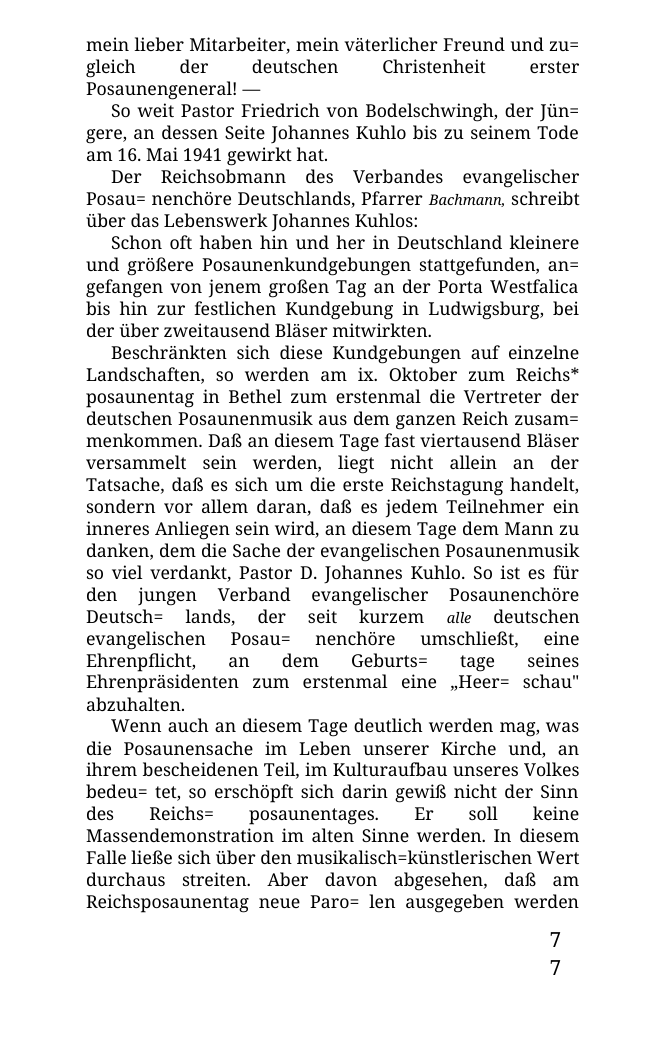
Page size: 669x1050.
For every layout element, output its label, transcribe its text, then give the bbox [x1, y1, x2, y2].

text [86, 34, 580, 100]
text Beschränkten sich diese Kundgebungen auf einzelne Landschaften, so werden am ix. Oktober zum Reichs* posaunentag in Bethel zum erstenmal die Vertreter der deutschen Posaunenmusik aus dem ganzen Reich zusam= menkommen. Daß an diesem Tage fast viertausend Bläser versammelt sein werden, liegt nicht allein an der Tatsache, daß es sich um die erste Reichstagung handelt, sondern vor allem daran, daß es jedem Teilnehmer ein inneres Anliegen sein wird, an diesem Tage dem Mann zu danken, dem die Sache der evangelischen Posaunenmusik so viel verdankt, Pastor D. Johannes Kuhlo. So ist es für den jungen Verband evangelischer Posaunenchöre Deutsch= lands, der seit kurzem alle deutschen evangelischen Posau= nenchöre umschließt, eine Ehrenpflicht, an dem Geburts= tage seines Ehrenpräsidenten zum erstenmal eine „Heer= schau" abzuhalten. [86, 342, 580, 715]
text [86, 715, 580, 913]
text So weit Pastor Friedrich von Bodelschwingh, der Jün= gere, an dessen Seite Johannes Kuhlo bis zu seinem Tode am 16. Mai 1941 gewirkt hat. [86, 100, 580, 166]
text Schon oft haben hin und her in Deutschland kleinere und größere Posaunenkundgebungen stattgefunden, an= gefangen von jenem großen Tag an der Porta Westfalica bis hin zur festlichen Kundgebung in Ludwigsburg, bei der über zweitausend Bläser mitwirkten. [86, 232, 580, 342]
text Der Reichsobmann des Verbandes evangelischer Posau= nenchöre Deutschlands, Pfarrer Bachmann, schreibt über das Lebenswerk Johannes Kuhlos: [86, 166, 580, 232]
